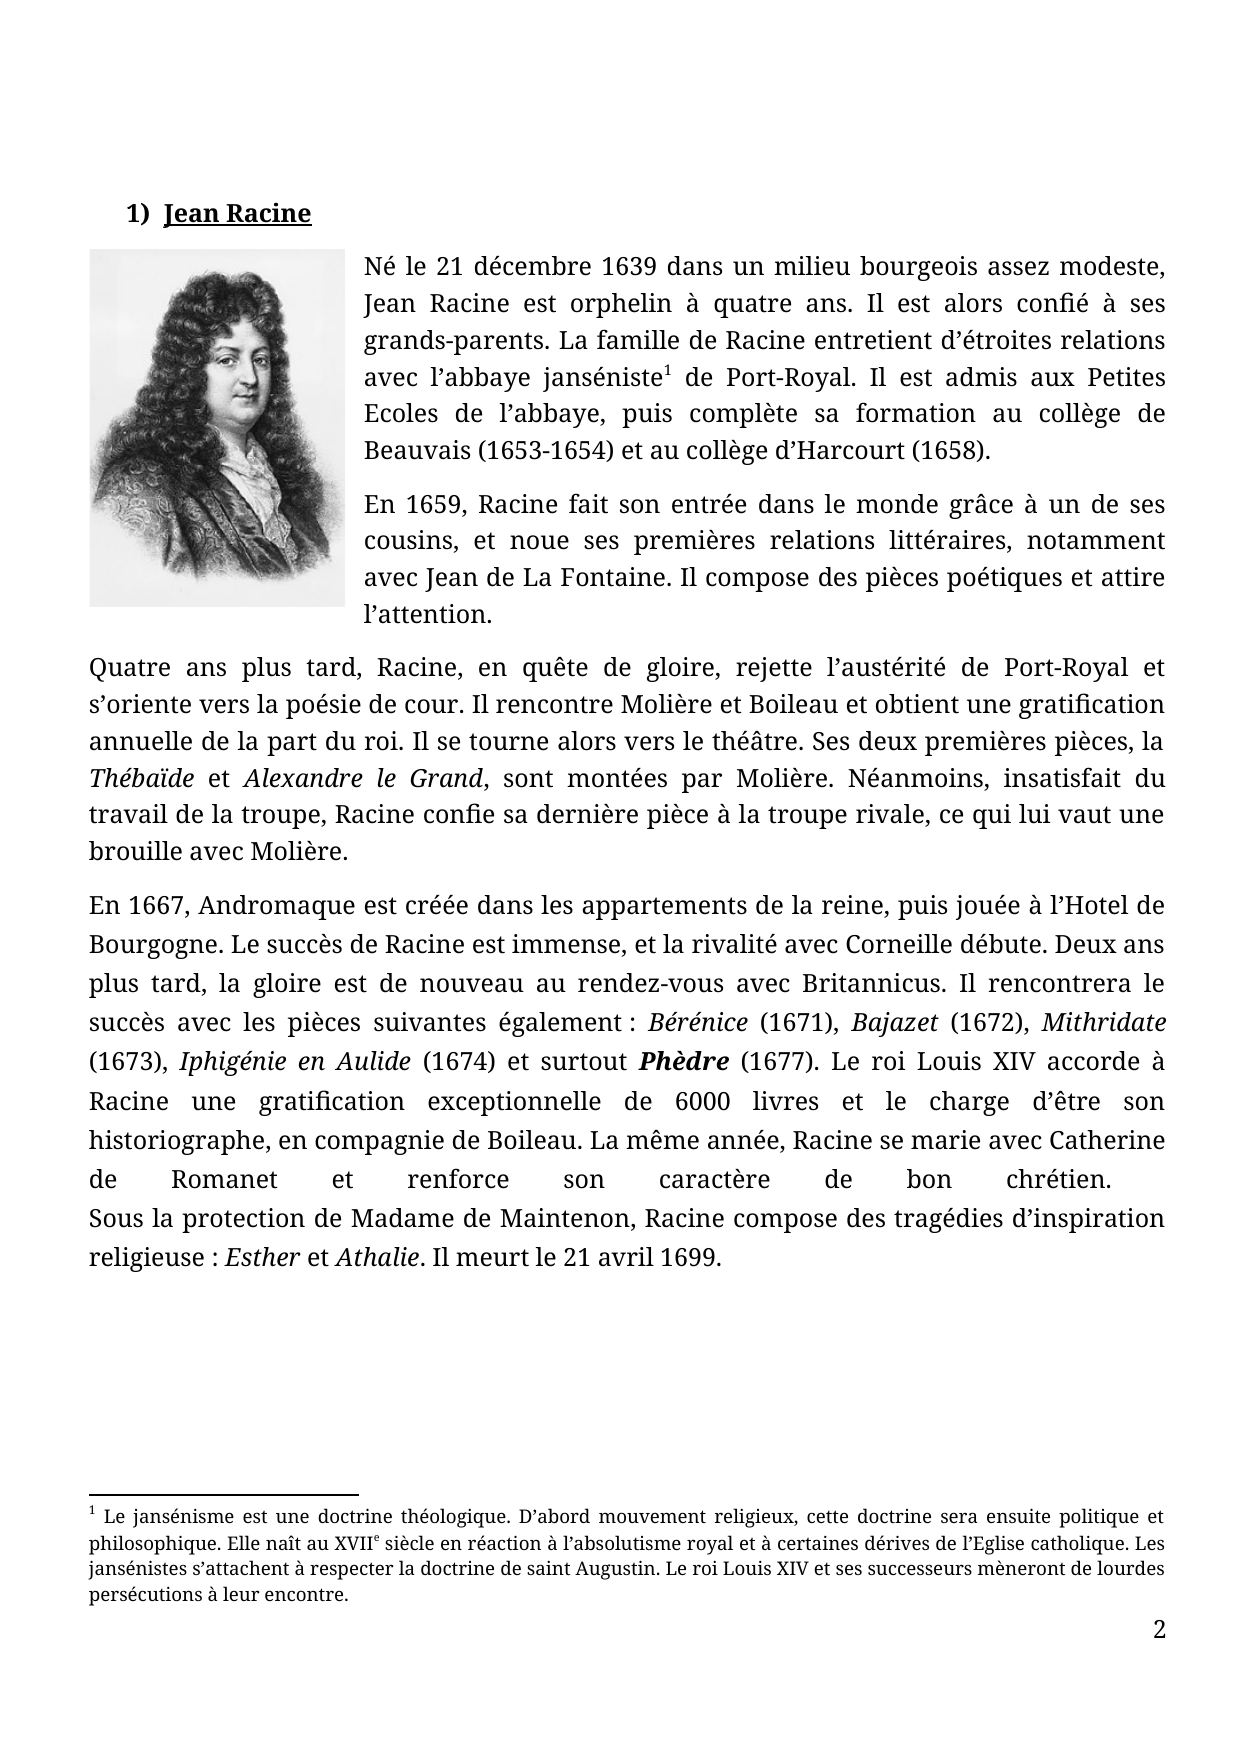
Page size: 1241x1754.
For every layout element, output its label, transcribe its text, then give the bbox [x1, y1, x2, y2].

text En 1667, Andromaque est créée dans les appartements de la reine, puis jouée à l’Hotel de Bourgogne. Le succès de Racine est immense, et la rivalité avec Corneille débute. Deux ans plus tard, la gloire est de nouveau au rendez-vous avec Britannicus. Il rencontrera le succès avec les pièces suivantes également : Bérénice (1671), Bajazet (1672), Mithridate (1673), Iphigénie en Aulide (1674) et surtout Phèdre (1677). Le roi Louis XIV accorde à Racine une gratification exceptionnelle de 6000 livres et le charge d’être son historiographe, en compagnie de Boileau. La même année, Racine se marie avec Catherine de Romanet et renforce son caractère de bon chrétien. Sous la protection de Madame de Maintenon, Racine compose des tragédies d’inspiration religieuse : Esther et Athalie. Il meurt le 21 avril 1699. [89, 887, 1167, 1274]
picture [88, 249, 344, 606]
list Jean Racine [126, 196, 1167, 229]
text Quatre ans plus tard, Racine, en quête de gloire, rejette l’austérité de Port-Royal et s’oriente vers la poésie de cour. Il rencontre Molière et Boileau et obtient une gratification annuelle de la part du roi. Il se tourne alors vers le théâtre. Ses deux premières pièces, la Thébaïde et Alexandre le Grand, sont montées par Molière. Néanmoins, insatisfait du travail de la troupe, Racine confie sa dernière pièce à la troupe rivale, ce qui lui vaut une brouille avec Molière. [89, 650, 1167, 868]
text En 1659, Racine fait son entrée dans le monde grâce à un de ses cousins, et noue ses premières relations littéraires, notamment avec Jean de La Fontaine. Il compose des pièces poétiques et attire l’attention. [89, 486, 1167, 631]
text Né le 21 décembre 1639 dans un milieu bourgeois assez modeste, Jean Racine est orphelin à quatre ans. Il est alors confié à ses grands-parents. La famille de Racine entretient d’étroites relations avec l’abbaye janséniste de Port-Royal. Il est admis aux Petites Ecoles de l’abbaye, puis complète sa formation au collège de Beauvais (1653-1654) et au collège d’Harcourt (1658). [344, 249, 1167, 467]
